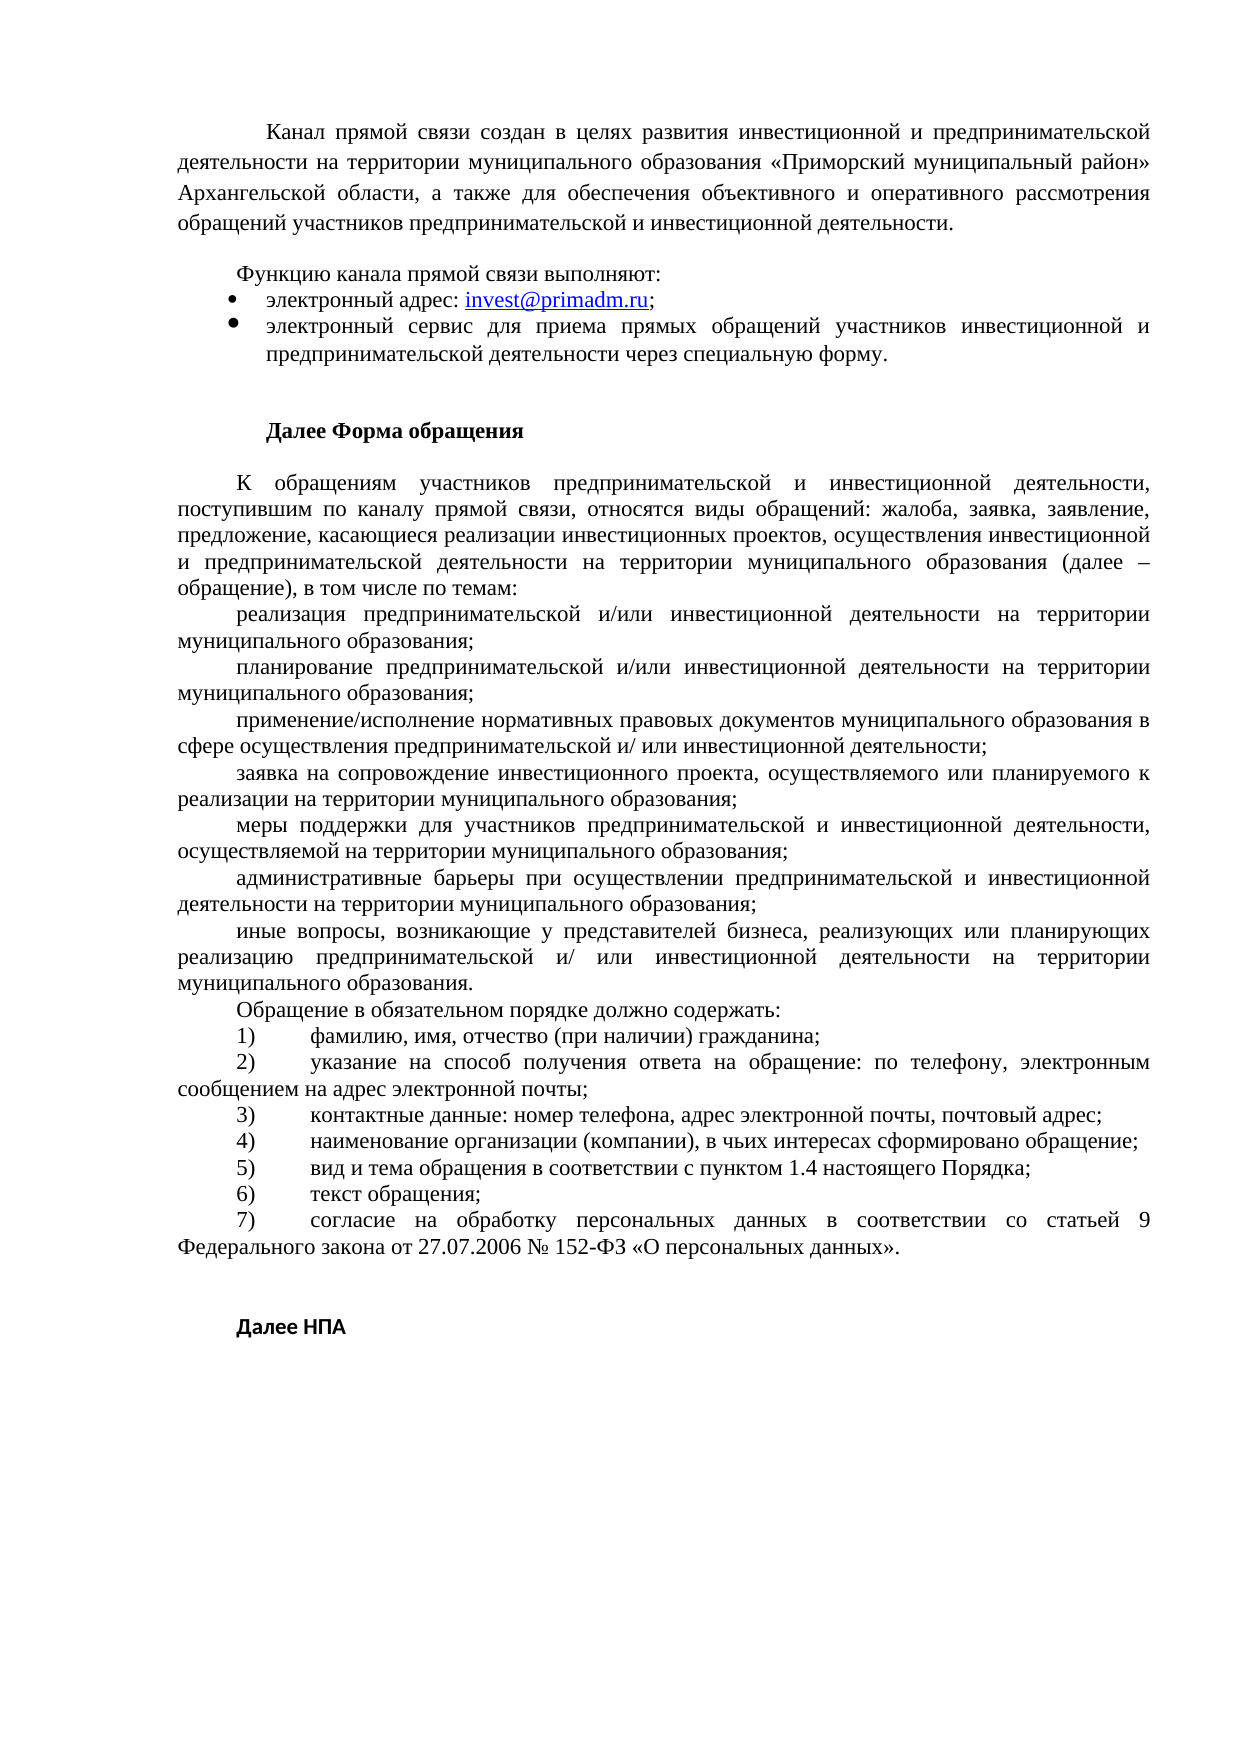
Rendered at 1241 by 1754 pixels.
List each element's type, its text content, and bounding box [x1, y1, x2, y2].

text Далее Форма обращения [266, 418, 1152, 444]
list согласие на обработку персональных данных в соответствии со статьей 9 Федерального закона от 27.07.2006 № 152-ФЗ «О персональных данных». [177, 1207, 1152, 1259]
text Канал прямой связи создан в целях развития инвестиционной и предпринимательской деятельности на территории муниципального образования «Приморский муниципальный район» Архангельской области, а также для обеспечения объективного и оперативного рассмотрения обращений участников предпринимательской и инвестиционной деятельности. [177, 118, 1152, 235]
list Обращение в обязательном порядке должно содержать: [236, 996, 1152, 1022]
list реализация предпринимательской и/или инвестиционной деятельности на территории муниципального образования; [177, 600, 1152, 653]
list электронный сервис для приема прямых обращений участников инвестиционной и предпринимательской деятельности через специальную форму. [228, 312, 1152, 367]
list меры поддержки для участников предпринимательской и инвестиционной деятельности, осуществляемой на территории муниципального образования; [177, 811, 1152, 864]
list вид и тема обращения в соответствии с пунктом 1.4 настоящего Порядка; [177, 1154, 1152, 1180]
list текст обращения; [177, 1180, 1152, 1207]
list контактные данные: номер телефона, адрес электронной почты, почтовый адрес; [177, 1101, 1152, 1127]
list фамилию, имя, отчество (при наличии) гражданина; [177, 1022, 1152, 1048]
list заявка на сопровождение инвестиционного проекта, осуществляемого или планируемого к реализации на территории муниципального образования; [177, 758, 1152, 811]
text Далее НПА [177, 1312, 1152, 1340]
list планирование предпринимательской и/или инвестиционной деятельности на территории муниципального образования; [177, 653, 1152, 706]
list электронный адрес: invest@primadm.ru; [228, 286, 1152, 312]
list К обращениям участников предпринимательской и инвестиционной деятельности, поступившим по каналу прямой связи, относятся виды обращений: жалоба, заявка, заявление, предложение, касающиеся реализации инвестиционных проектов, осуществления инвестиционной и предпринимательской деятельности на территории муниципального образования (далее – обращение), в том числе по темам: [177, 469, 1152, 600]
list иные вопросы, возникающие у представителей бизнеса, реализующих или планирующих реализацию предпринимательской и/ или инвестиционной деятельности на территории муниципального образования. [177, 917, 1152, 996]
list применение/исполнение нормативных правовых документов муниципального образования в сфере осуществления предпринимательской и/ или инвестиционной деятельности; [177, 706, 1152, 758]
list наименование организации (компании), в чьих интересах сформировано обращение; [177, 1127, 1152, 1154]
list Функцию канала прямой связи выполняют: [236, 260, 1152, 286]
list административные барьеры при осуществлении предпринимательской и инвестиционной деятельности на территории муниципального образования; [177, 864, 1152, 917]
list указание на способ получения ответа на обращение: по телефону, электронным сообщением на адрес электронной почты; [177, 1048, 1152, 1101]
